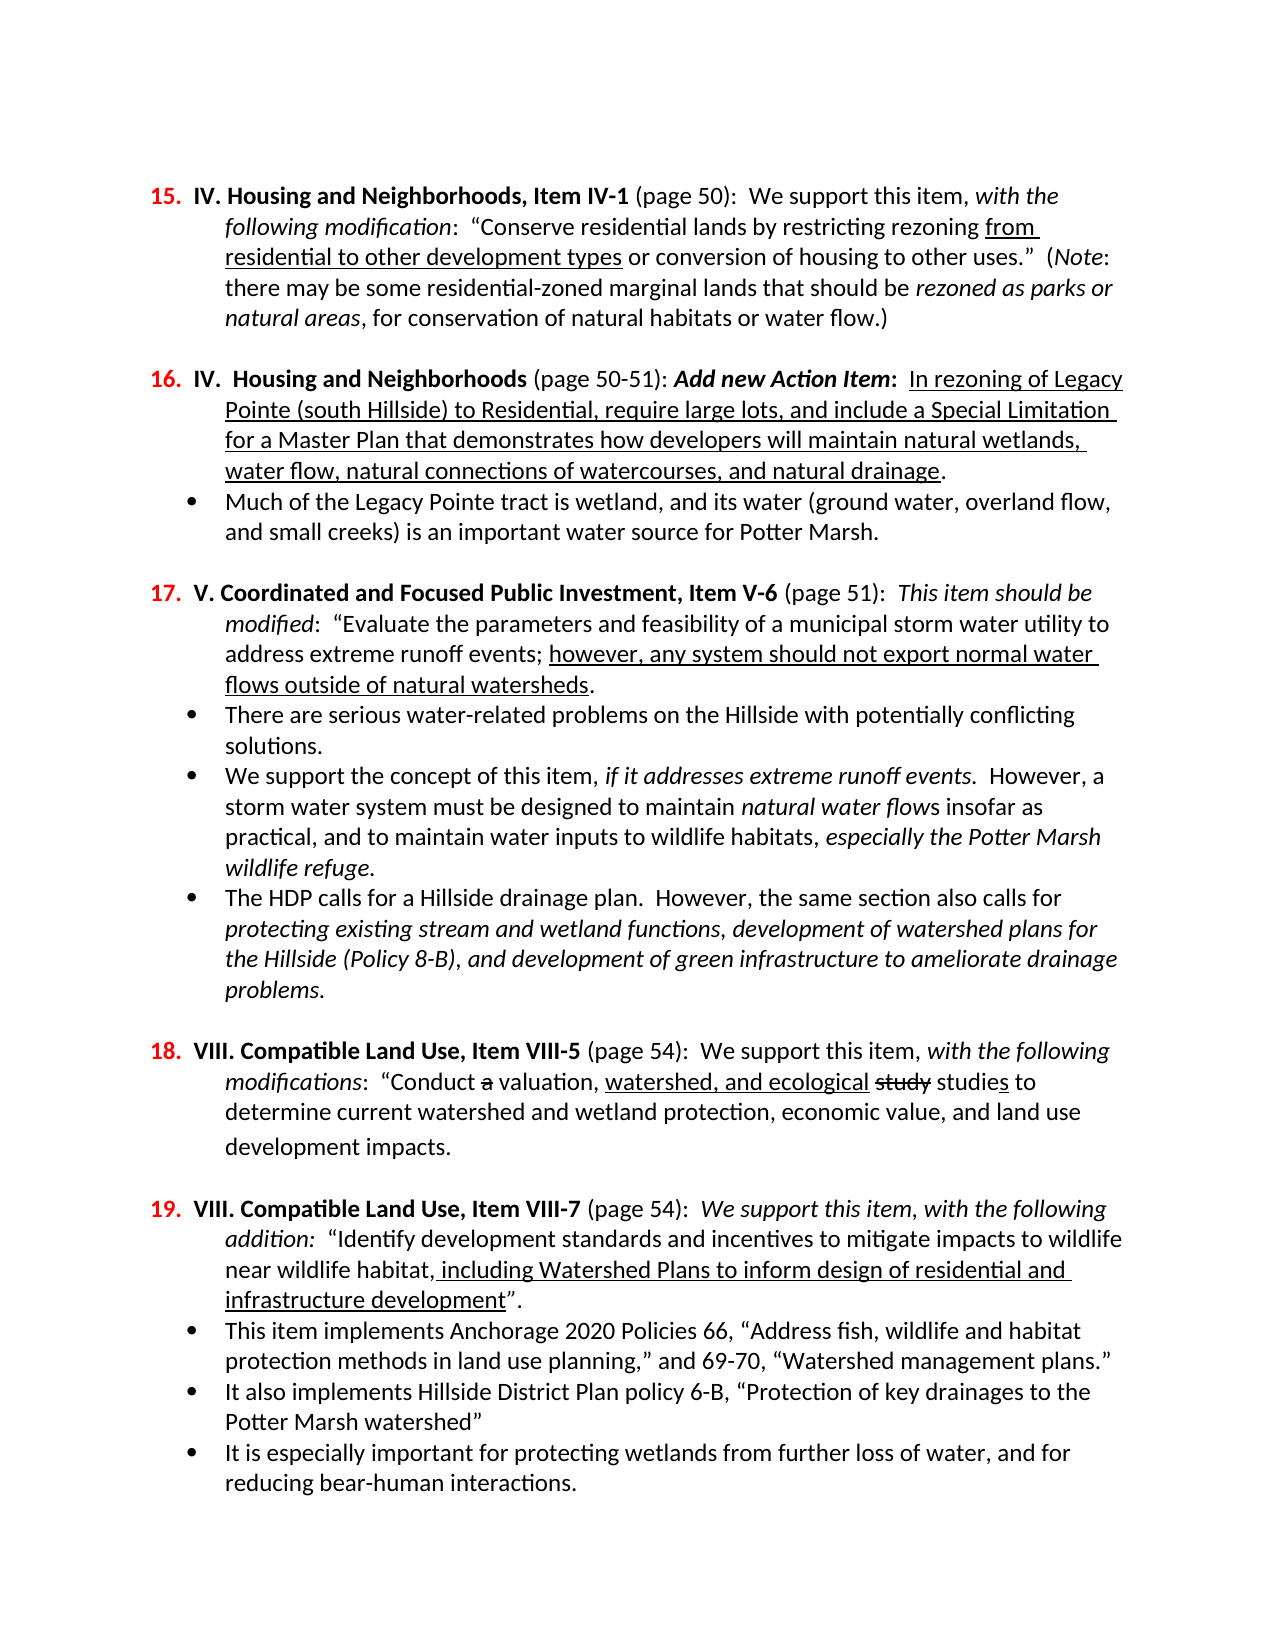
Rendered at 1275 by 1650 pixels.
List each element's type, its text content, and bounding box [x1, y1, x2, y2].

text 15. IV. Housing and Neighborhoods, Item IV-1 (page 50): We support this item, with the following modification: “Conserve residential lands by restricting rezoning from residential to other development types or conversion of housing to other uses.” (Note: there may be some residential-zoned marginal lands that should be rezoned as parks or natural areas, for conservation of natural habitats or water flow.) [150, 181, 1125, 333]
text 17. V. Coordinated and Focused Public Investment, Item V-6 (page 51): This item should be modified: “Evaluate the parameters and feasibility of a municipal storm water utility to address extreme runoff events; however, any system should not export normal water flows outside of natural watersheds. [150, 577, 1125, 699]
list There are serious water-related problems on the Hillside with potentially conflicting solutions. [187, 699, 1125, 760]
text 16. IV. Housing and Neighborhoods (page 50-51): Add new Action Item: In rezoning of Legacy Pointe (south Hillside) to Residential, require large lots, and include a Special Limitation for a Master Plan that demonstrates how developers will maintain natural wetlands, water flow, natural connections of watercourses, and natural drainage. [150, 364, 1125, 486]
list It also implements Hillside District Plan policy 6-B, “Protection of key drainages to the Potter Marsh watershed” [187, 1376, 1125, 1437]
list Much of the Legacy Pointe tract is wetland, and its water (ground water, overland flow, and small creeks) is an important water source for Potter Marsh. [187, 486, 1125, 547]
list It is especially important for protecting wetlands from further loss of water, and for reducing bear-human interactions. [187, 1437, 1125, 1498]
list This item implements Anchorage 2020 Policies 66, “Address fish, wildlife and habitat protection methods in land use planning,” and 69-70, “Watershed management plans.” [187, 1315, 1125, 1376]
text 19. VIII. Compatible Land Use, Item VIII-7 (page 54): We support this item, with the following addition: “Identify development standards and incentives to mitigate impacts to wildlife near wildlife habitat, including Watershed Plans to inform design of residential and infrastructure development”. [150, 1193, 1125, 1315]
list We support the concept of this item, if it addresses extreme runoff events. However, a storm water system must be designed to maintain natural water flows insofar as practical, and to maintain water inputs to wildlife habitats, especially the Potter Marsh wildlife refuge. [187, 760, 1125, 882]
list The HDP calls for a Hillside drainage plan. However, the same section also calls for protecting existing stream and wetland functions, development of watershed plans for the Hillside (Policy 8-B), and development of green infrastructure to ameliorate drainage problems. [187, 882, 1125, 1004]
text 18. VIII. Compatible Land Use, Item VIII-5 (page 54): We support this item, with the following modifications: “Conduct a valuation, watershed, and ecological study studies to determine current watershed and wetland protection, economic value, and land use development impacts. [150, 1035, 1125, 1162]
